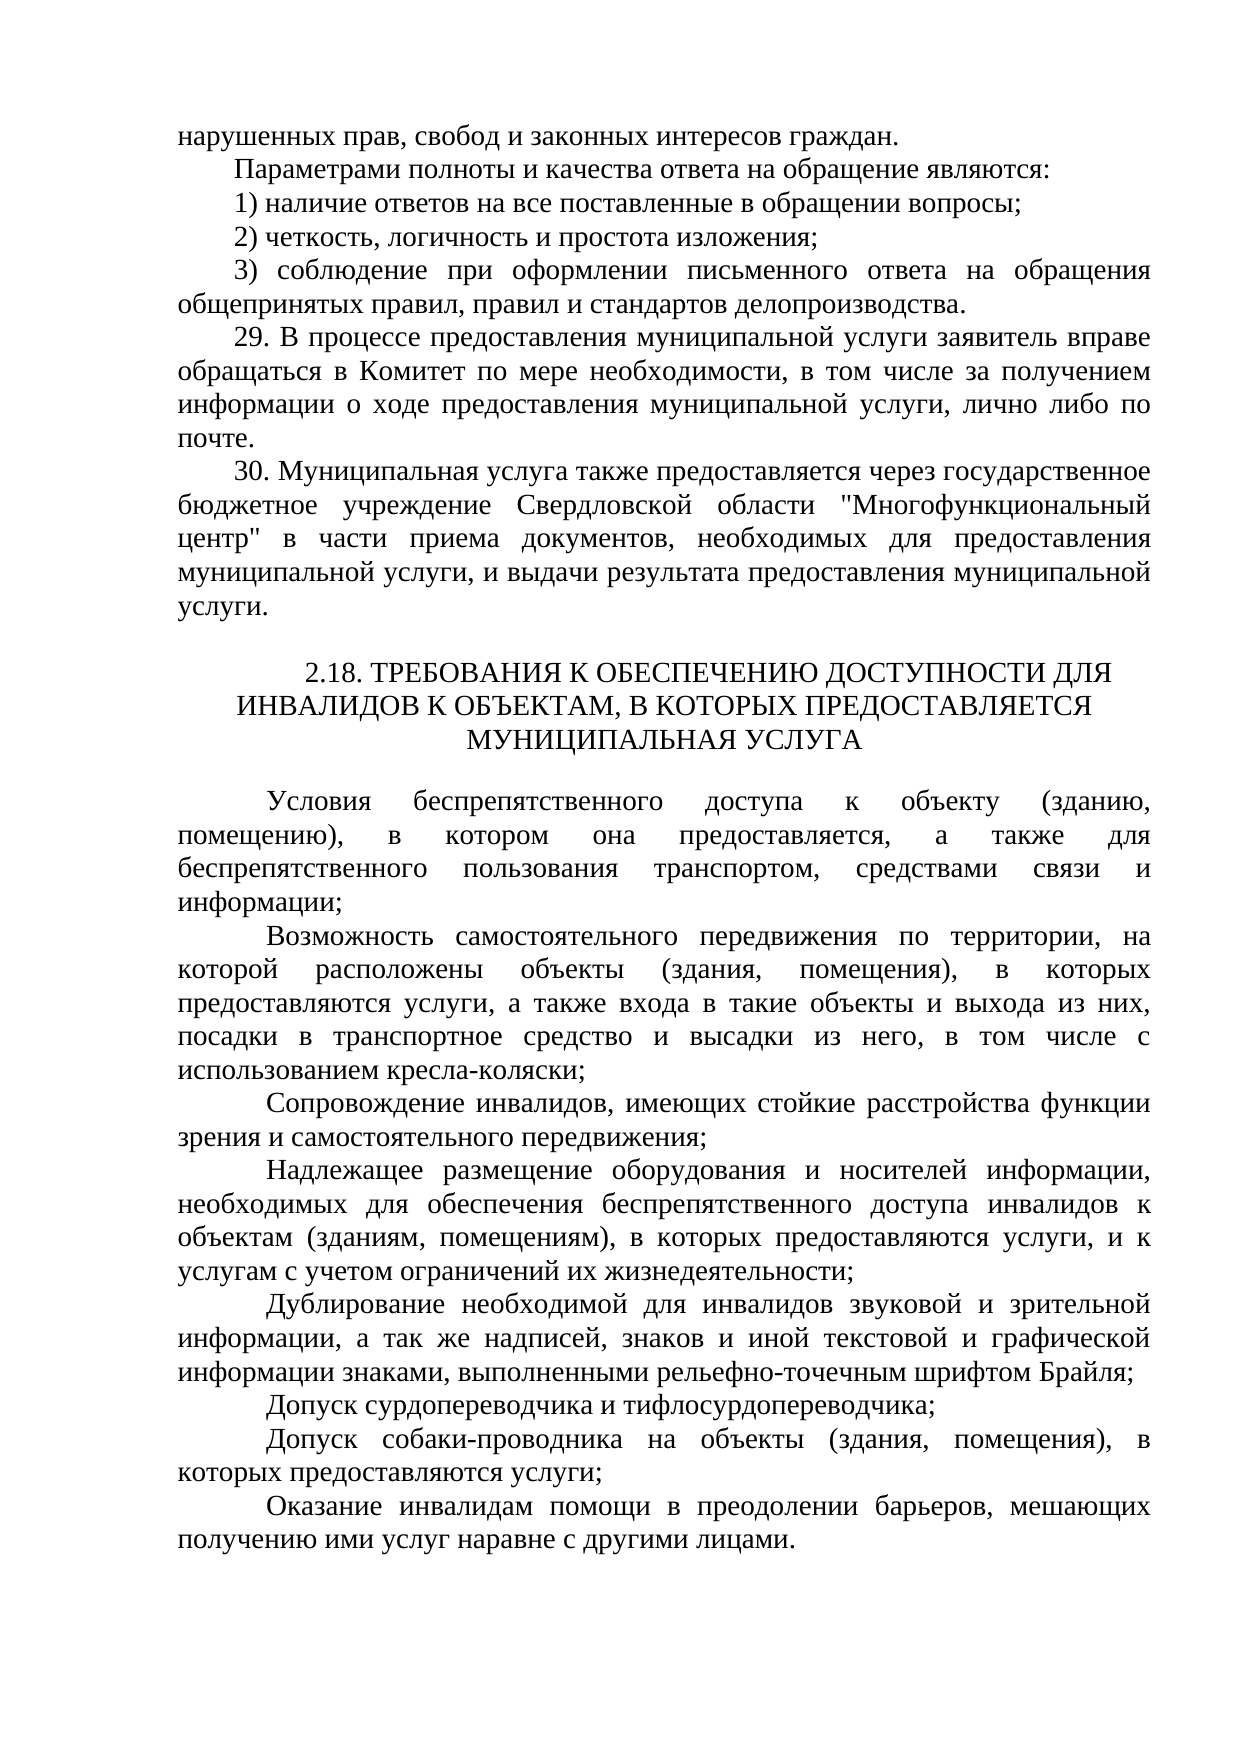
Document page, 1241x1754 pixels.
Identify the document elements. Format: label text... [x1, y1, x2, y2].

text Условия беспрепятственного доступа к объекту (зданию, помещению), в котором она предоставляется, а также для беспрепятственного пользования транспортом, средствами связи и информации; [177, 783, 1152, 918]
text 30. Муниципальная услуга также предоставляется через государственное бюджетное учреждение Свердловской области "Многофункциональный центр" в части приема документов, необходимых для предоставления муниципальной услуги, и выдачи результата предоставления муниципальной услуги. [177, 453, 1152, 621]
text 1) наличие ответов на все поставленные в обращении вопросы; [177, 185, 1152, 219]
text 2.18. ТРЕБОВАНИЯ К ОБЕСПЕЧЕНИЮ ДОСТУПНОСТИ ДЛЯ ИНВАЛИДОВ К ОБЪЕКТАМ, В КОТОРЫХ ПРЕДОСТАВЛЯЕТСЯ МУНИЦИПАЛЬНАЯ УСЛУГА [177, 655, 1152, 755]
text 2) четкость, логичность и простота изложения; [177, 219, 1152, 252]
text Оказание инвалидам помощи в преодолении барьеров, мешающих получению ими услуг наравне с другими лицами. [177, 1488, 1152, 1555]
text 29. В процессе предоставления муниципальной услуги заявитель вправе обращаться в Комитет по мере необходимости, в том числе за получением информации о ходе предоставления муниципальной услуги, лично либо по почте. [177, 319, 1152, 453]
text Надлежащее размещение оборудования и носителей информации, необходимых для обеспечения беспрепятственного доступа инвалидов к объектам (зданиям, помещениям), в которых предоставляются услуги, и к услугам с учетом ограничений их жизнедеятельности; [177, 1152, 1152, 1287]
text 3) соблюдение при оформлении письменного ответа на обращения общепринятых правил, правил и стандартов делопроизводства. [177, 252, 1152, 319]
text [177, 118, 1152, 152]
text Параметрами полноты и качества ответа на обращение являются: [177, 152, 1152, 185]
text Возможность самостоятельного передвижения по территории, на которой расположены объекты (здания, помещения), в которых предоставляются услуги, а также входа в такие объекты и выхода из них, посадки в транспортное средство и высадки из него, в том числе с использованием кресла-коляски; [177, 918, 1152, 1085]
text Допуск сурдопереводчика и тифлосурдопереводчика; [177, 1387, 1152, 1421]
text Допуск собаки-проводника на объекты (здания, помещения), в которых предоставляются услуги; [177, 1421, 1152, 1488]
text Дублирование необходимой для инвалидов звуковой и зрительной информации, а так же надписей, знаков и иной текстовой и графической информации знаками, выполненными рельефно-точечным шрифтом Брайля; [177, 1287, 1152, 1387]
text Сопровождение инвалидов, имеющих стойкие расстройства функции зрения и самостоятельного передвижения; [177, 1085, 1152, 1152]
